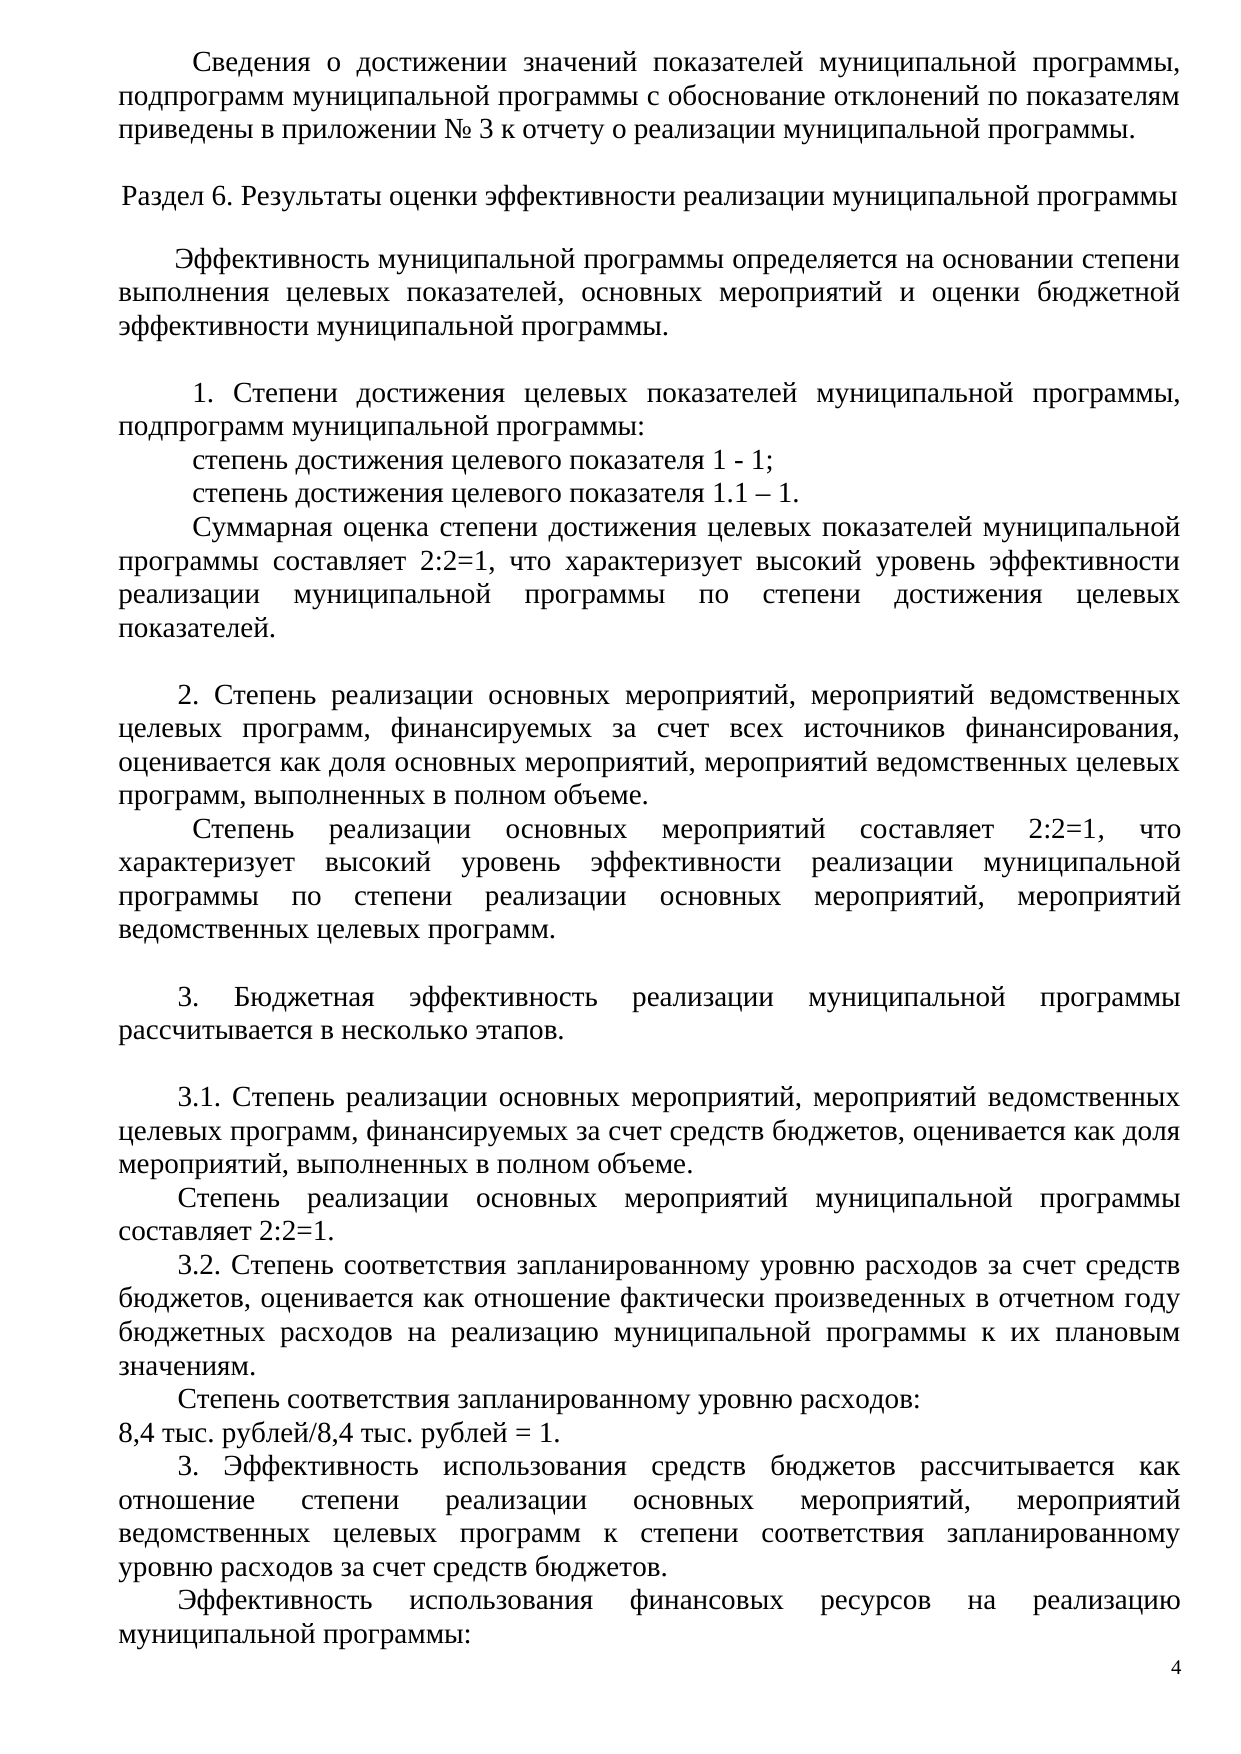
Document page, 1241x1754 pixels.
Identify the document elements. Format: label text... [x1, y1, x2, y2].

text Эффективность использования финансовых ресурсов на реализацию муниципальной программы: [118, 1582, 1181, 1649]
text Эффективность муниципальной программы определяется на основании степени выполнения целевых показателей, основных мероприятий и оценки бюджетной эффективности муниципальной программы. [118, 241, 1181, 341]
text 8,4 тыс. рублей/8,4 тыс. рублей = 1. [118, 1415, 1181, 1448]
text 3.1. Степень реализации основных мероприятий, мероприятий ведомственных целевых программ, финансируемых за счет средств бюджетов, оценивается как доля мероприятий, выполненных в полном объеме. [118, 1079, 1181, 1180]
text степень достижения целевого показателя 1.1 – 1. [118, 476, 1181, 509]
text 1. Степени достижения целевых показателей муниципальной программы, подпрограмм муниципальной программы: [118, 375, 1181, 442]
text 3.2. Степень соответствия запланированному уровню расходов за счет средств бюджетов, оценивается как отношение фактически произведенных в отчетном году бюджетных расходов на реализацию муниципальной программы к их плановым значениям. [118, 1247, 1181, 1381]
text 3. Бюджетная эффективность реализации муниципальной программы рассчитывается в несколько этапов. [118, 979, 1181, 1046]
text Степень реализации основных мероприятий муниципальной программы составляет 2:2=1. [118, 1180, 1181, 1247]
text Сведения о достижении значений показателей муниципальной программы, подпрограмм муниципальной программы с обоснование отклонений по показателям приведены в приложении № 3 к отчету о реализации муниципальной программы. [118, 44, 1181, 145]
text Раздел 6. Результаты оценки эффективности реализации муниципальной программы [118, 178, 1181, 241]
text Степень реализации основных мероприятий составляет 2:2=1, что характеризует высокий уровень эффективности реализации муниципальной программы по степени реализации основных мероприятий, мероприятий ведомственных целевых программ. [118, 811, 1181, 945]
text Суммарная оценка степени достижения целевых показателей муниципальной программы составляет 2:2=1, что характеризует высокий уровень эффективности реализации муниципальной программы по степени достижения целевых показателей. [118, 509, 1181, 643]
text степень достижения целевого показателя 1 - 1; [118, 442, 1181, 476]
text 2. Степень реализации основных мероприятий, мероприятий ведомственных целевых программ, финансируемых за счет всех источников финансирования, оценивается как доля основных мероприятий, мероприятий ведомственных целевых программ, выполненных в полном объеме. [118, 677, 1181, 811]
text Степень соответствия запланированному уровню расходов: [118, 1381, 1181, 1415]
text 3. Эффективность использования средств бюджетов рассчитывается как отношение степени реализации основных мероприятий, мероприятий ведомственных целевых программ к степени соответствия запланированному уровню расходов за счет средств бюджетов. [118, 1448, 1181, 1582]
